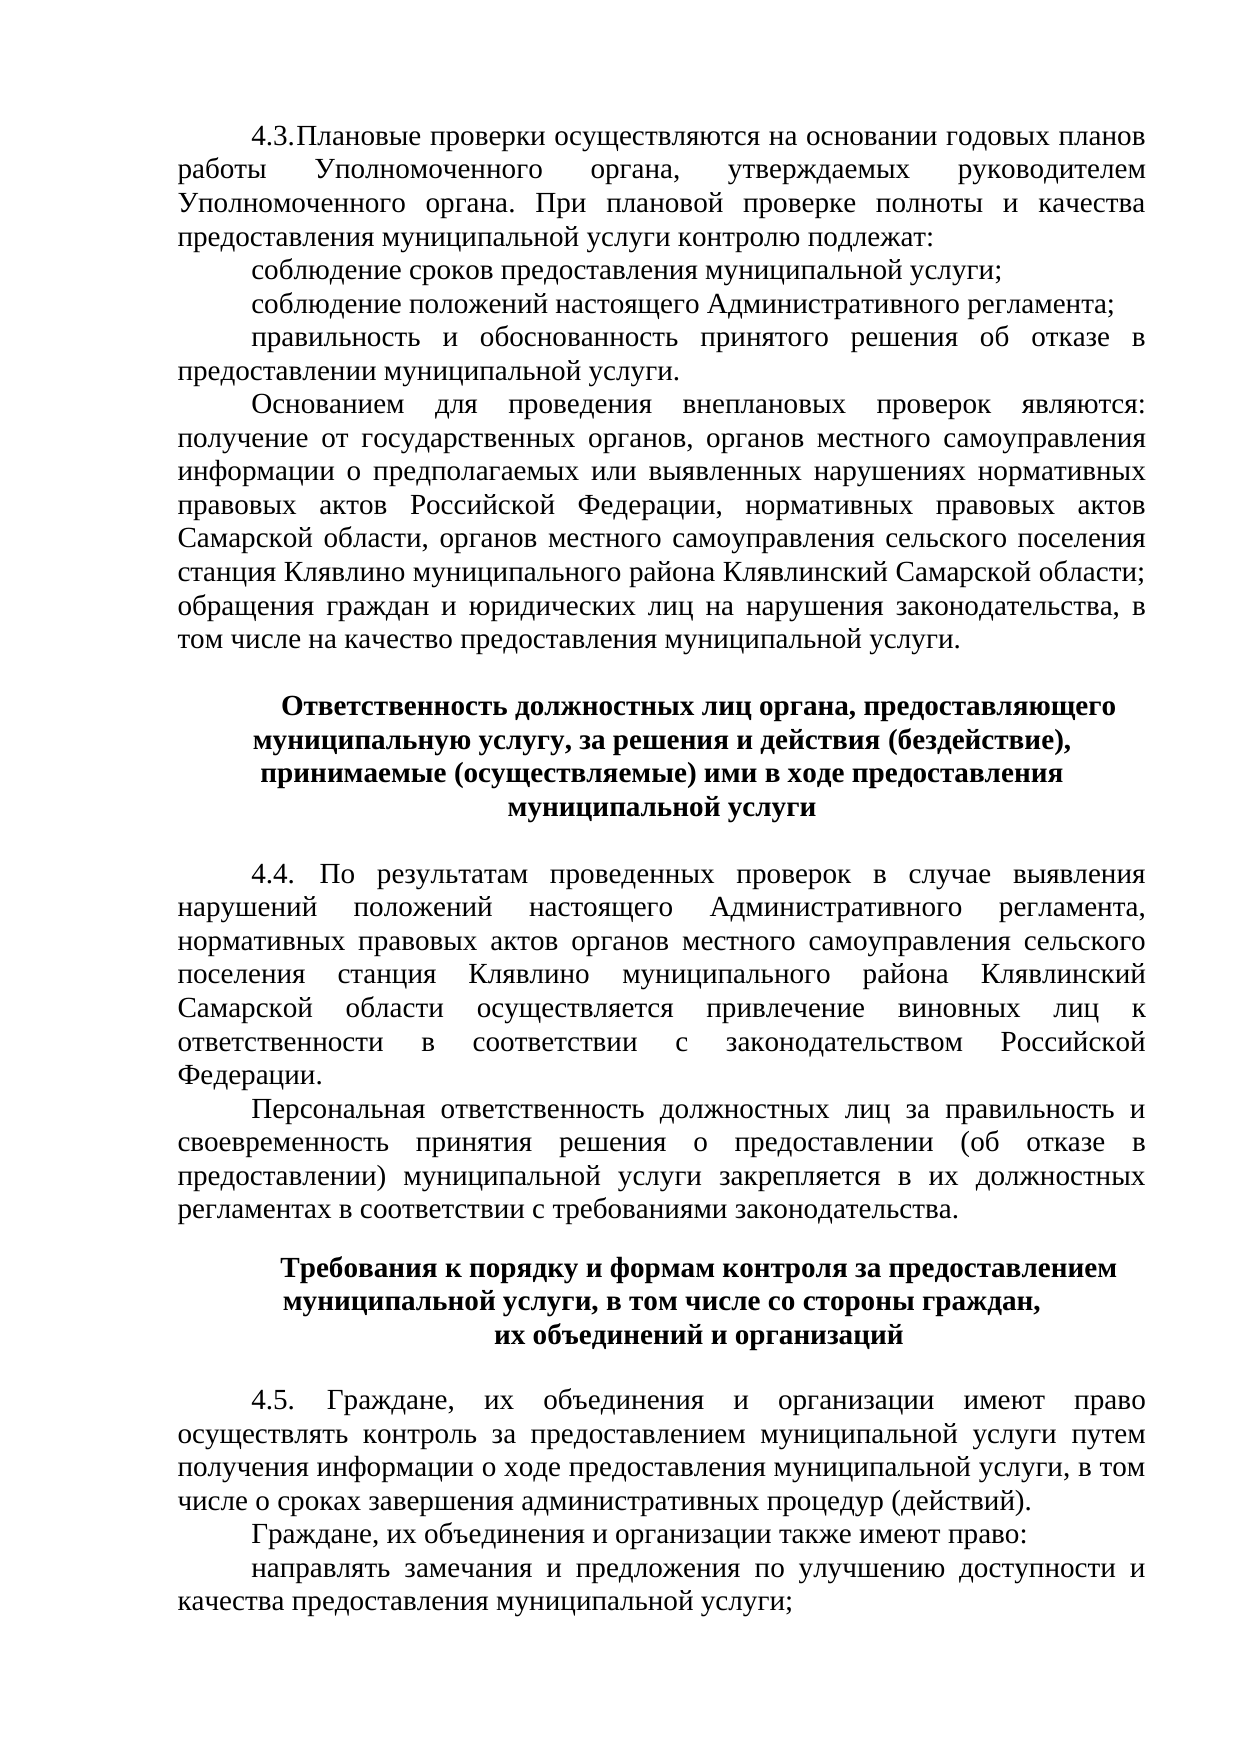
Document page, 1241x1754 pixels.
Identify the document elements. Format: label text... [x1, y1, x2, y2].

text Основанием для проведения внеплановых проверок являются: получение от государственных органов, органов местного самоуправления информации о предполагаемых или выявленных нарушениях нормативных правовых актов Российской Федерации, нормативных правовых актов Самарской области, органов местного самоуправления сельского поселения станция Клявлино муниципального района Клявлинский Самарской области; обращения граждан и юридических лиц на нарушения законодательства, в том числе на качество предоставления муниципальной услуги. [177, 386, 1146, 655]
text направлять замечания и предложения по улучшению доступности и качества предоставления муниципальной услуги; [177, 1550, 1146, 1617]
text Ответственность должностных лиц органа, предоставляющего муниципальную услугу, за решения и действия (бездействие), принимаемые (осуществляемые) ими в ходе предоставления муниципальной услуги [177, 688, 1146, 822]
list По результатам проведенных проверок в случае выявления нарушений положений настоящего Административного регламента, нормативных правовых актов органов местного самоуправления сельского поселения станция Клявлино муниципального района Клявлинский Самарской области осуществляется привлечение виновных лиц к ответственности в соответствии с законодательством Российской Федерации. [177, 856, 1146, 1091]
text Требования к порядку и формам контроля за предоставлением муниципальной услуги, в том числе со стороны граждан, [177, 1250, 1146, 1317]
list Плановые проверки осуществляются на основании годовых планов работы Уполномоченного органа, утверждаемых руководителем Уполномоченного органа. При плановой проверке полноты и качества предоставления муниципальной услуги контролю подлежат: [177, 118, 1146, 252]
text их объединений и организаций [177, 1317, 1146, 1351]
list Граждане, их объединения и организации имеют право осуществлять контроль за предоставлением муниципальной услуги путем получения информации о ходе предоставления муниципальной услуги, в том числе о сроках завершения административных процедур (действий). [177, 1382, 1146, 1516]
text Персональная ответственность должностных лиц за правильность и своевременность принятия решения о предоставлении (об отказе в предоставлении) муниципальной услуги закрепляется в их должностных регламентах в соответствии с требованиями законодательства. [177, 1091, 1146, 1225]
text Граждане, их объединения и организации также имеют право: [177, 1516, 1146, 1550]
text соблюдение положений настоящего Административного регламента; [177, 286, 1146, 319]
text соблюдение сроков предоставления муниципальной услуги; [177, 252, 1146, 286]
text правильность и обоснованность принятого решения об отказе в предоставлении муниципальной услуги. [177, 319, 1146, 386]
